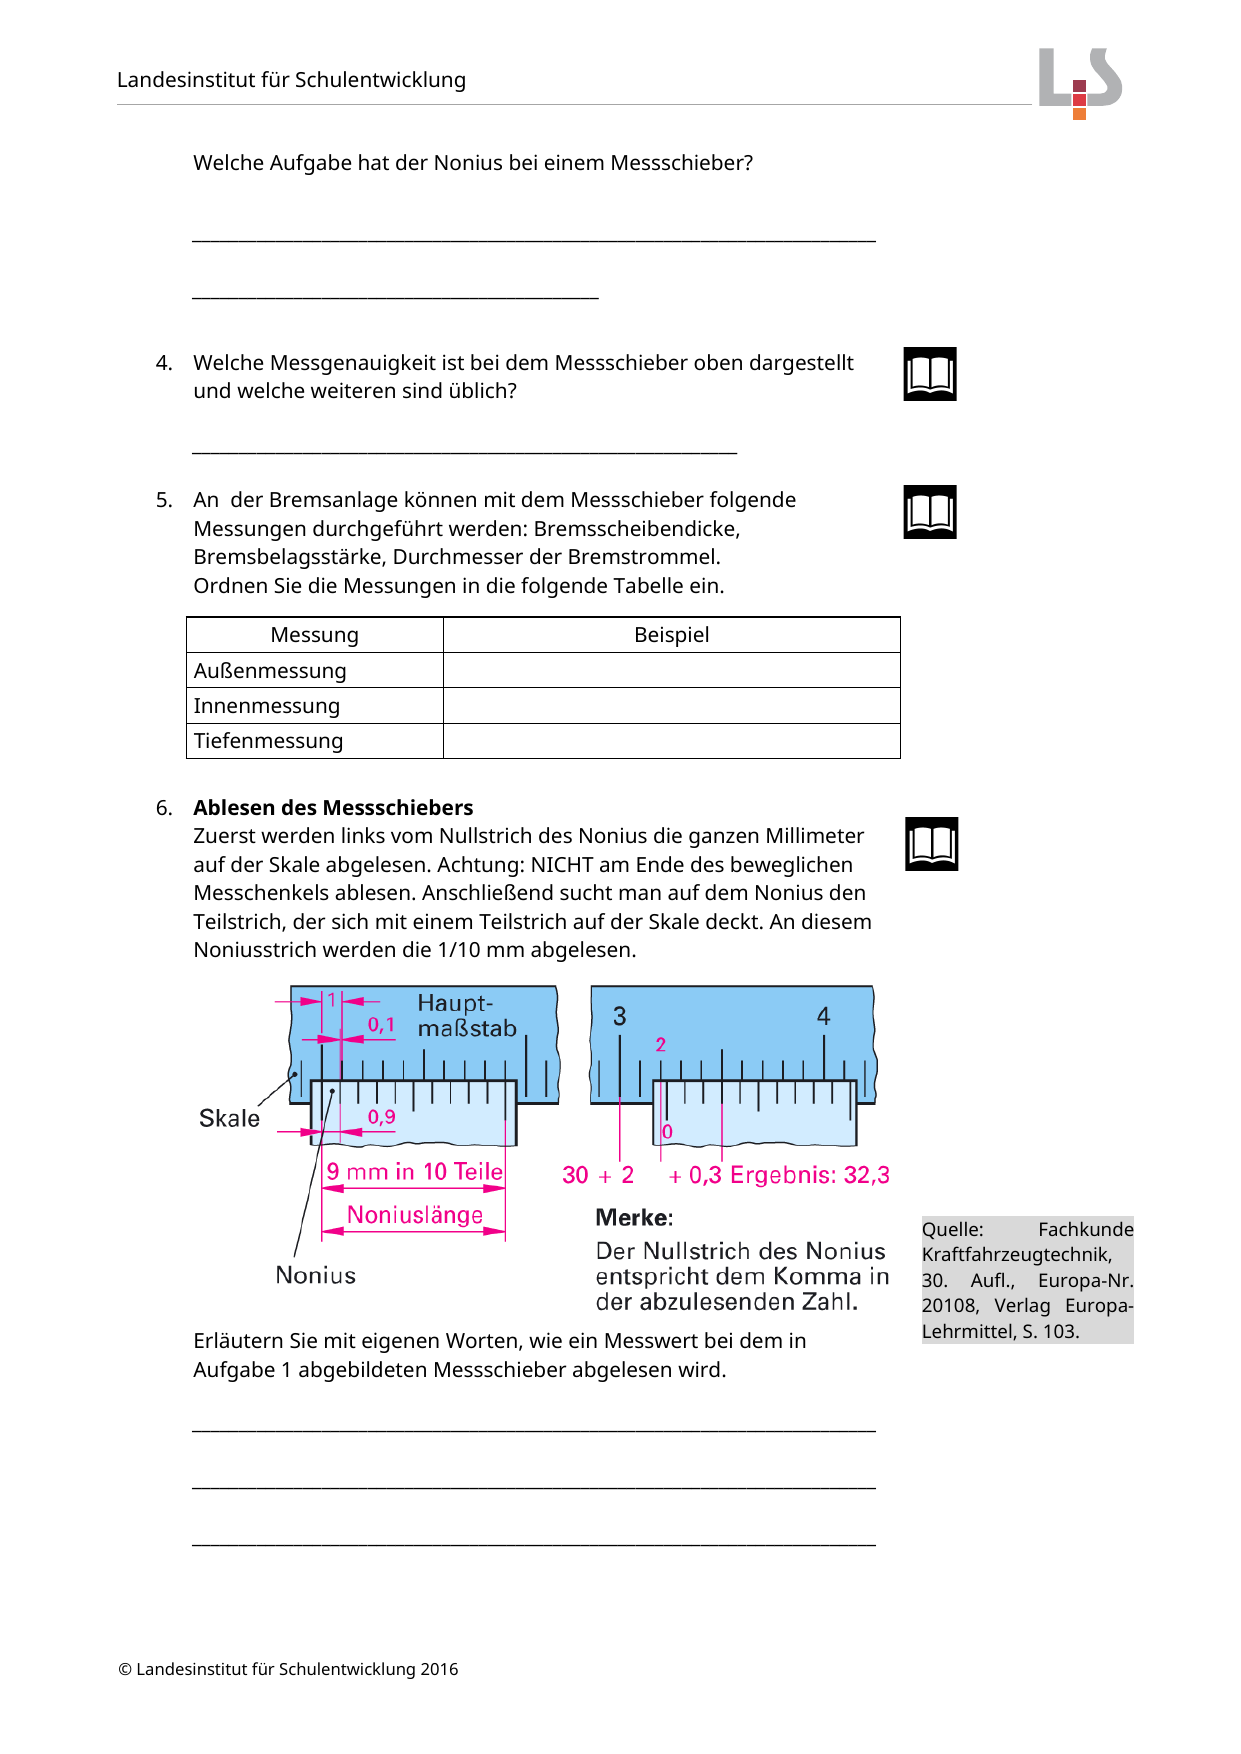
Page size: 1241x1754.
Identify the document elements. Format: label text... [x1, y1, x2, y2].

table_cell [444, 724, 900, 758]
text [192, 1407, 886, 1549]
text ______________________________________________________________________________________________________________________ [192, 217, 886, 302]
list Welche Aufgabe hat der Nonius bei einem Messschieber? [193, 148, 886, 176]
table_cell Tiefenmessung [187, 724, 443, 758]
text ___________________________________________________________ [192, 429, 886, 457]
table_cell Innenmessung [187, 688, 443, 723]
picture [903, 347, 957, 401]
table_cell [444, 688, 900, 723]
table_cell Außenmessung [187, 653, 443, 687]
table_header Beispiel [444, 618, 900, 652]
picture [903, 485, 957, 539]
picture [193, 963, 902, 1327]
text Quelle: Fachkunde Kraftfahrzeugtechnik, 30. Aufl., Europa-Nr. 20108, Verlag Europa-Lehrmittel, S. 103. [922, 1216, 1134, 1344]
list An der Bremsanlage können mit dem Messschieber folgende Messungen durchgeführt werden: Bremsscheibendicke, Bremsbelagsstärke, Durchmesser der Bremstrommel. Ordnen Sie die Messungen in die folgende Tabelle ein. [156, 486, 886, 599]
table_cell [444, 653, 900, 687]
table_header Messung [187, 618, 443, 652]
picture [905, 817, 959, 871]
list Welche Messgenauigkeit ist bei dem Messschieber oben dargestellt und welche weiteren sind üblich? [156, 348, 886, 405]
list Erläutern Sie mit eigenen Worten, wie ein Messwert bei dem in Aufgabe 1 abgebildeten Messschieber abgelesen wird. [193, 1327, 886, 1383]
